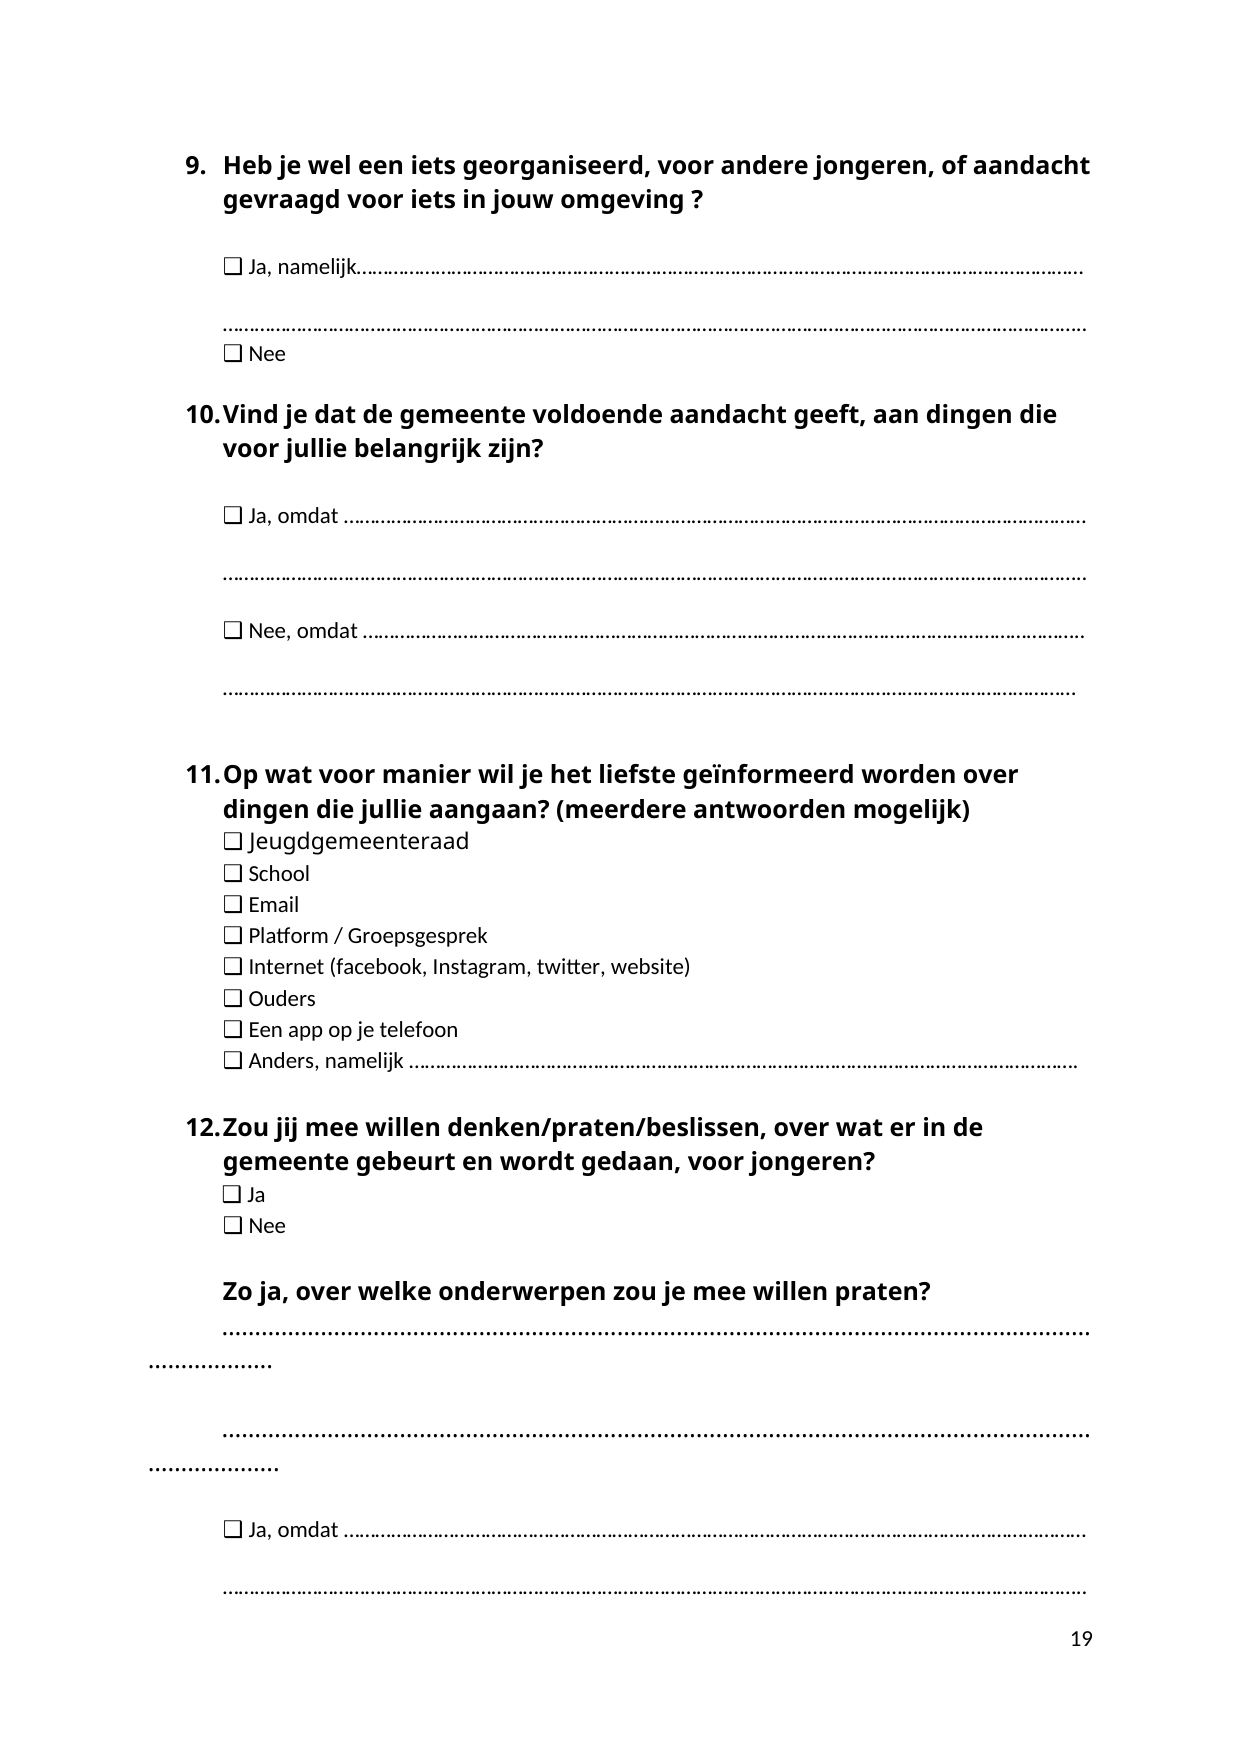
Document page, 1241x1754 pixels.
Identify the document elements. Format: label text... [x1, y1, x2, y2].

list Vind je dat de gemeente voldoende aandacht geeft, aan dingen die voor jullie belangrijk zijn? [185, 396, 1093, 464]
text ❑ Ouders [223, 982, 1093, 1013]
text …………………………………………………………………………………………………………………………………….. [148, 1410, 1093, 1478]
list Heb je wel een iets georganiseerd, voor andere jongeren, of aandacht gevraagd voor iets in jouw omgeving ? [185, 148, 1093, 216]
text ❑ Ja, omdat …………………………………………………………………………………………………………………………… [223, 498, 1093, 530]
text ❑ Nee, omdat ……………………………………………………………………………………………………………………….. [223, 614, 1093, 645]
text ❑ Anders, namelijk ………………………………………………………………………………………………………………. [223, 1044, 1093, 1075]
text ……………………………………………………………………………………………………………………………………………….. [223, 558, 1093, 586]
text ……………………………………………………………………………………………………………………………………. [148, 1308, 1093, 1376]
list Zou jij mee willen denken/praten/beslissen, over wat er in de gemeente gebeurt en wordt gedaan, voor jongeren? [185, 1109, 1093, 1177]
text ❑ Ja, namelijk………………………………………………………………………………………………………………………… [223, 250, 1093, 281]
text ❑ Ja [185, 1177, 1093, 1209]
text ❑ Email [223, 888, 1093, 919]
text ❑ Jeugdgemeenteraad [223, 825, 1093, 857]
text Zo ja, over welke onderwerpen zou je mee willen praten? [221, 1274, 1093, 1308]
text ❑ Internet (facebook, Instagram, twitter, website) [223, 950, 1093, 982]
text ❑ Ja, omdat …………………………………………………………………………………………………………………………… [223, 1512, 1093, 1544]
text ……………………………………………………………………………………………………………………………………………… [223, 673, 1093, 701]
text ❑ Platform / Groepsgesprek [223, 919, 1093, 950]
text ❑ School [223, 857, 1093, 888]
text ❑ Nee [223, 1209, 1093, 1240]
text ……………………………………………………………………………………………………………………………………………….. [223, 309, 1093, 337]
text ❑ Nee [223, 337, 1093, 368]
text ❑ Een app op je telefoon [223, 1013, 1093, 1044]
text ……………………………………………………………………………………………………………………………………………….. [223, 1572, 1093, 1600]
list Op wat voor manier wil je het liefste geïnformeerd worden over dingen die jullie aangaan? (meerdere antwoorden mogelijk) [185, 757, 1093, 825]
